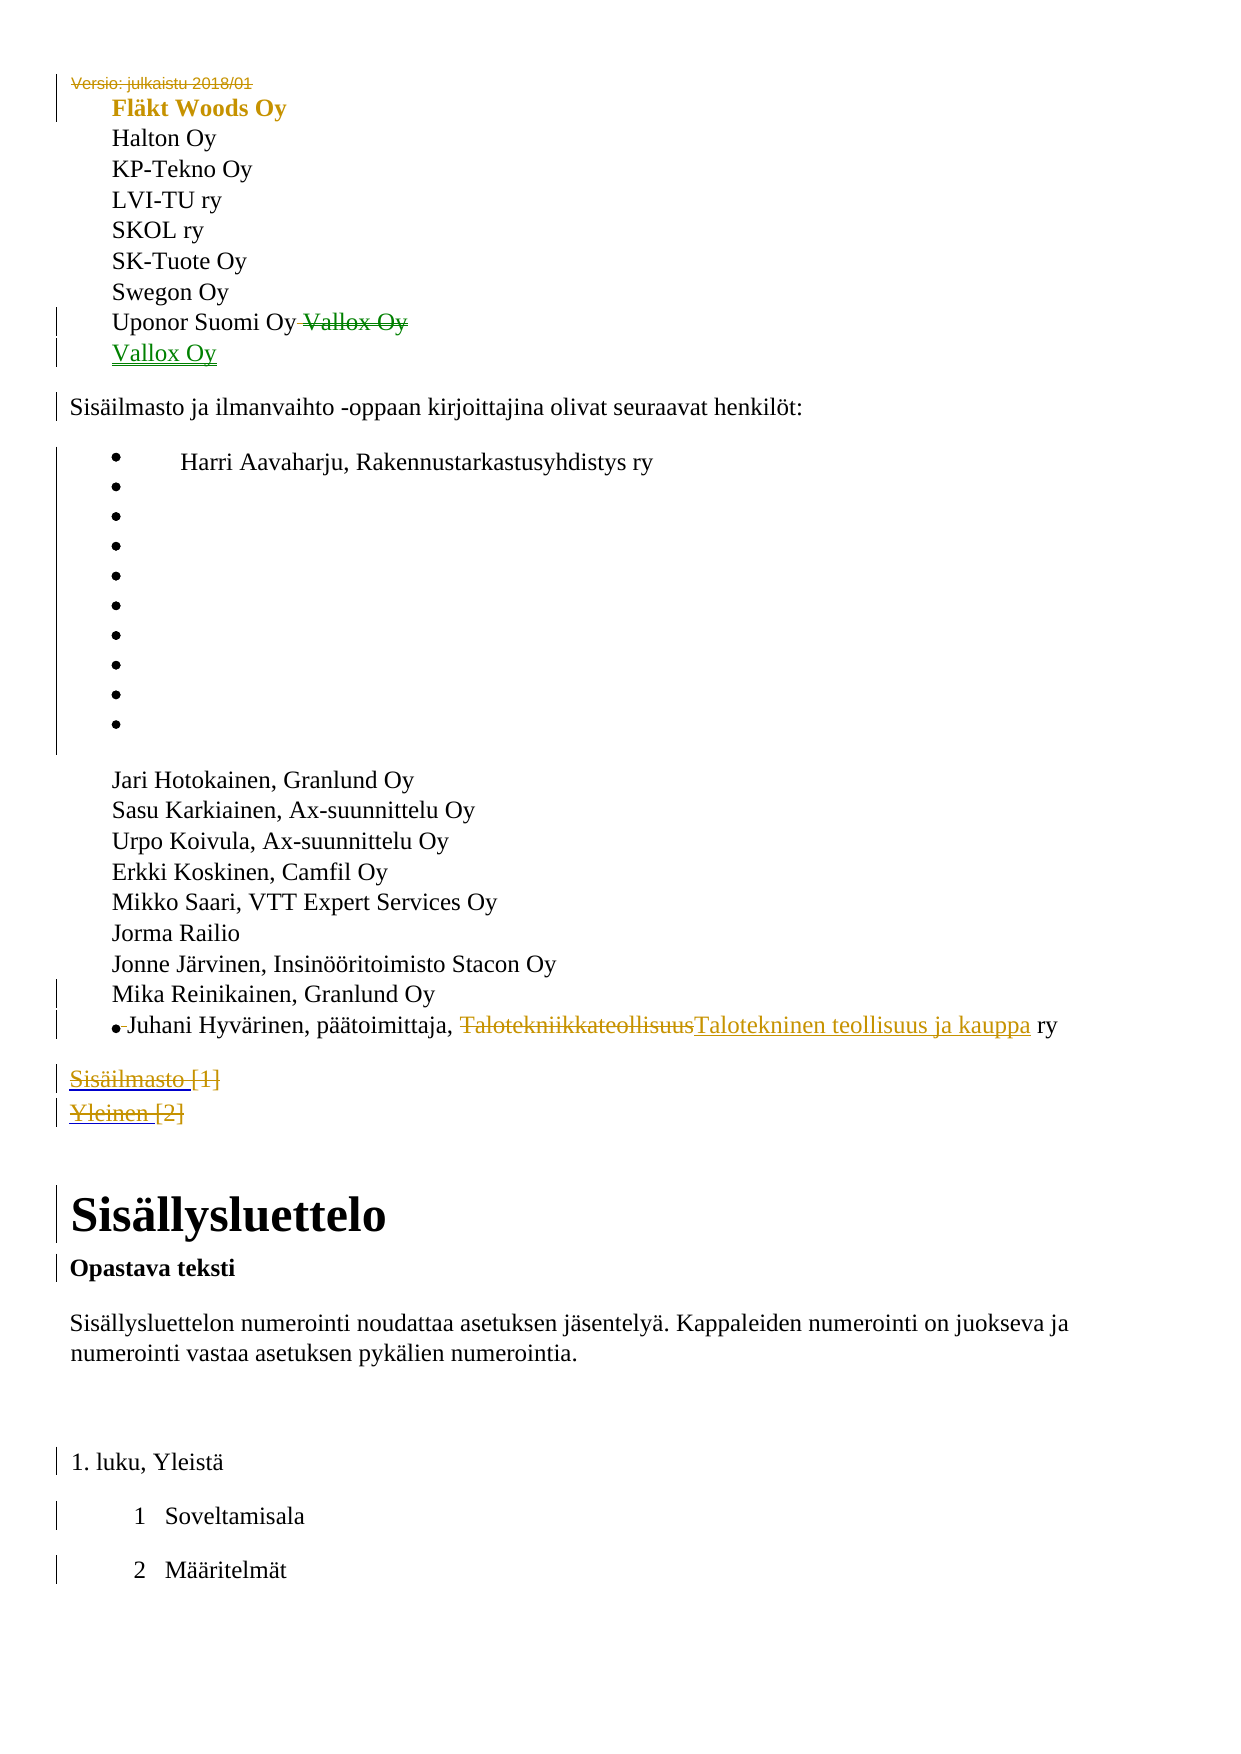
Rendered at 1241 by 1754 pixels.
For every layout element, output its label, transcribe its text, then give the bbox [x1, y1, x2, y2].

text Mika Reinikainen, Granlund Oy [112, 979, 1163, 1008]
text Juhani Hyvärinen, päätoimittaja, ry [112, 1010, 1163, 1039]
text Halton Oy [112, 123, 1163, 152]
list Määritelmät [133, 1555, 1163, 1584]
text Erkki Koskinen, Camfil Oy [112, 857, 1163, 886]
text Sasu Karkiainen, Ax-suunnittelu Oy [112, 796, 1163, 824]
text SK-Tuote Oy [112, 246, 1163, 275]
text Fläkt Woods Oy [112, 93, 1163, 122]
text Swegon Oy [112, 277, 1163, 305]
text Uponor Suomi Oy [112, 307, 1163, 336]
text KP-Tekno Oy [112, 154, 1163, 183]
text Sisäilmasto ja ilmanvaihto -oppaan kirjoittajina olivat seuraavat henkilöt: [69, 392, 1163, 421]
text LVI-TU ry [112, 185, 1163, 213]
text Mikko Saari, VTT Expert Services Oy [112, 887, 1163, 916]
text Harri Aavaharju, Rakennustarkastusyhdistys ry [112, 447, 1163, 755]
text SKOL ry [112, 215, 1163, 244]
list luku, Yleistä [71, 1447, 1163, 1475]
text Sisällysluettelon numerointi noudattaa asetuksen jäsentelyä. Kappaleiden numerointi on juokseva ja numerointi vastaa asetuksen pykälien numerointia. [69, 1308, 1163, 1366]
text Jonne Järvinen, Insinööritoimisto Stacon Oy [112, 949, 1163, 977]
list Soveltamisala [133, 1501, 1163, 1530]
text Jari Hotokainen, Granlund Oy [112, 765, 1163, 794]
list Opastava teksti [69, 1253, 963, 1282]
subtitle Sisällysluettelo [70, 1185, 1215, 1243]
text Urpo Koivula, Ax-suunnittelu Oy [112, 826, 1163, 855]
text Jorma Railio [112, 918, 1163, 947]
